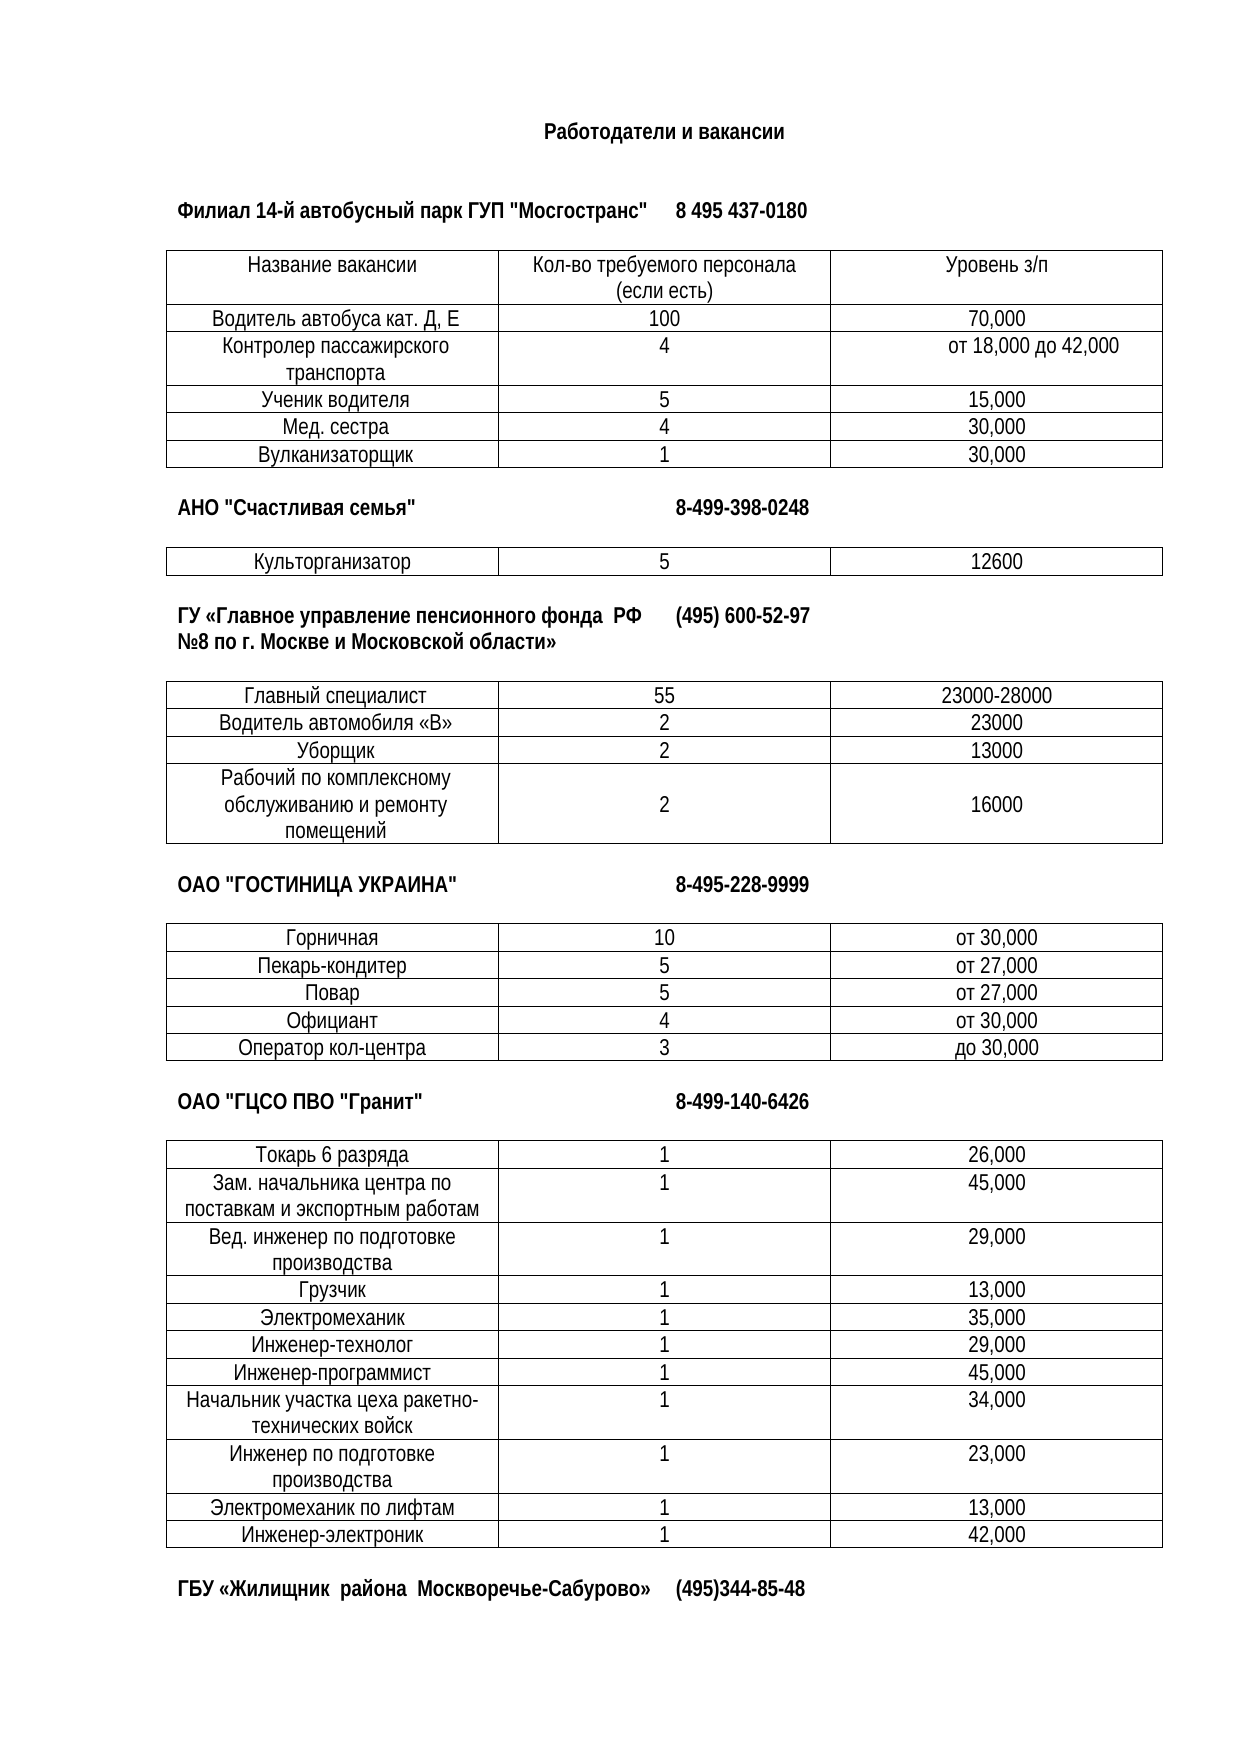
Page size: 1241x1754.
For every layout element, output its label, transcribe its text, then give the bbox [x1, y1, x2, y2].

table_header 26,000 [831, 1141, 1162, 1168]
table_cell 1 [499, 1494, 830, 1520]
table_cell 1 [499, 1521, 830, 1547]
table_cell Ученик водителя [167, 386, 498, 412]
table_cell Инженер по подготовке производства [167, 1440, 498, 1492]
table_header 8-499-398-0248 [664, 494, 1163, 521]
table_cell от 30,000 [831, 1007, 1162, 1033]
table_cell 34,000 [831, 1386, 1162, 1439]
table_header Токарь 6 разряда [167, 1141, 498, 1168]
table_cell 1 [499, 1386, 830, 1439]
table_cell 15,000 [831, 386, 1162, 412]
table_cell 1 [499, 1440, 830, 1492]
table_cell Мед. сестра [167, 413, 498, 439]
table_cell 2 [499, 709, 830, 736]
table_cell 1 [499, 1304, 830, 1330]
table_cell 35,000 [831, 1304, 1162, 1330]
table_header 8-499-140-6426 [664, 1088, 1163, 1114]
table_cell от 27,000 [831, 979, 1162, 1006]
table_cell Пекарь-кондитер [167, 952, 498, 978]
table_cell от 18,000 до 42,000 [831, 332, 1162, 385]
table_header 8-495-228-9999 [664, 871, 1163, 897]
table_cell 42,000 [831, 1521, 1162, 1547]
table_cell Повар [167, 979, 498, 1006]
table_cell до 30,000 [831, 1034, 1162, 1060]
table_cell 100 [499, 305, 830, 331]
table_header Культорганизатор [167, 548, 498, 574]
table_header ГБУ «Жилищник района Москворечье-Сабурово» [166, 1575, 664, 1601]
table_cell 30,000 [831, 441, 1162, 467]
table_cell Официант [167, 1007, 498, 1033]
table_cell Электромеханик [167, 1304, 498, 1330]
table_cell Рабочий по комплексному обслуживанию и ремонту помещений [167, 764, 498, 843]
table_header от 30,000 [831, 924, 1162, 951]
table_cell 23000 [831, 709, 1162, 736]
table_cell Контролер пассажирского транспорта [167, 332, 498, 385]
table_cell Уборщик [167, 737, 498, 763]
table_cell 13,000 [831, 1276, 1162, 1303]
table_cell Инженер-электроник [167, 1521, 498, 1547]
table_cell 5 [499, 979, 830, 1006]
table_cell Водитель автомобиля «В» [167, 709, 498, 736]
table_cell 30,000 [831, 413, 1162, 439]
table_cell Инженер-технолог [167, 1331, 498, 1357]
table_cell Грузчик [167, 1276, 498, 1303]
table_cell 2 [499, 737, 830, 763]
table_cell 1 [499, 441, 830, 467]
table_cell Электромеханик по лифтам [167, 1494, 498, 1520]
table_cell 5 [499, 386, 830, 412]
table_header Главный специалист [167, 682, 498, 708]
table_cell 16000 [831, 764, 1162, 843]
table_header АНО "Счастливая семья" [166, 494, 664, 521]
table_header 23000-28000 [831, 682, 1162, 708]
table_header Филиал 14-й автобусный парк ГУП "Мосгостранс" [166, 197, 664, 223]
table_cell Инженер-программист [167, 1359, 498, 1385]
table_cell 1 [499, 1359, 830, 1385]
table_header 10 [499, 924, 830, 951]
table_cell Вулканизаторщик [167, 441, 498, 467]
table_cell 3 [499, 1034, 830, 1060]
table_header Горничная [167, 924, 498, 951]
table_header (495)344-85-48 [664, 1575, 1163, 1601]
table_header Уровень з/п [831, 251, 1162, 304]
table_header 1 [499, 1141, 830, 1168]
table_cell 1 [499, 1223, 830, 1275]
table_cell 70,000 [831, 305, 1162, 331]
table_header 5 [499, 548, 830, 574]
table_header 8 495 437-0180 [664, 197, 1163, 223]
table_cell 13,000 [831, 1494, 1162, 1520]
table_cell 29,000 [831, 1331, 1162, 1357]
table_cell 4 [499, 413, 830, 439]
table_cell 45,000 [831, 1169, 1162, 1222]
table_header Название вакансии [167, 251, 498, 304]
table_cell 45,000 [831, 1359, 1162, 1385]
table_cell 13000 [831, 737, 1162, 763]
table_cell Водитель автобуса кат. Д, Е [167, 305, 498, 331]
table_cell Вед. инженер по подготовке производства [167, 1223, 498, 1275]
table_header 55 [499, 682, 830, 708]
table_header Кол-во требуемого персонала (если есть) [499, 251, 830, 304]
table_cell 5 [499, 952, 830, 978]
table_cell 29,000 [831, 1223, 1162, 1275]
table_header ОАО "ГОСТИНИЦА УКРАИНА" [166, 871, 664, 897]
table_header ГУ «Главное управление пенсионного фонда РФ №8 по г. Москве и Московской области» [166, 602, 664, 654]
text Работодатели и вакансии [177, 118, 1152, 144]
table_cell Начальник участка цеха ракетно-технических войск [167, 1386, 498, 1439]
table_cell 4 [499, 332, 830, 385]
table_cell 2 [499, 764, 830, 843]
table_cell Оператор кол-центра [167, 1034, 498, 1060]
table_cell 1 [499, 1169, 830, 1222]
table_cell 1 [499, 1276, 830, 1303]
table_cell Зам. начальника центра по поставкам и экспортным работам [167, 1169, 498, 1222]
table_header 12600 [831, 548, 1162, 574]
table_header (495) 600-52-97 [664, 602, 1163, 654]
table_cell 23,000 [831, 1440, 1162, 1492]
table_header ОАО "ГЦСО ПВО "Гранит" [166, 1088, 664, 1114]
table_cell от 27,000 [831, 952, 1162, 978]
table_cell 4 [499, 1007, 830, 1033]
table_cell 1 [499, 1331, 830, 1357]
